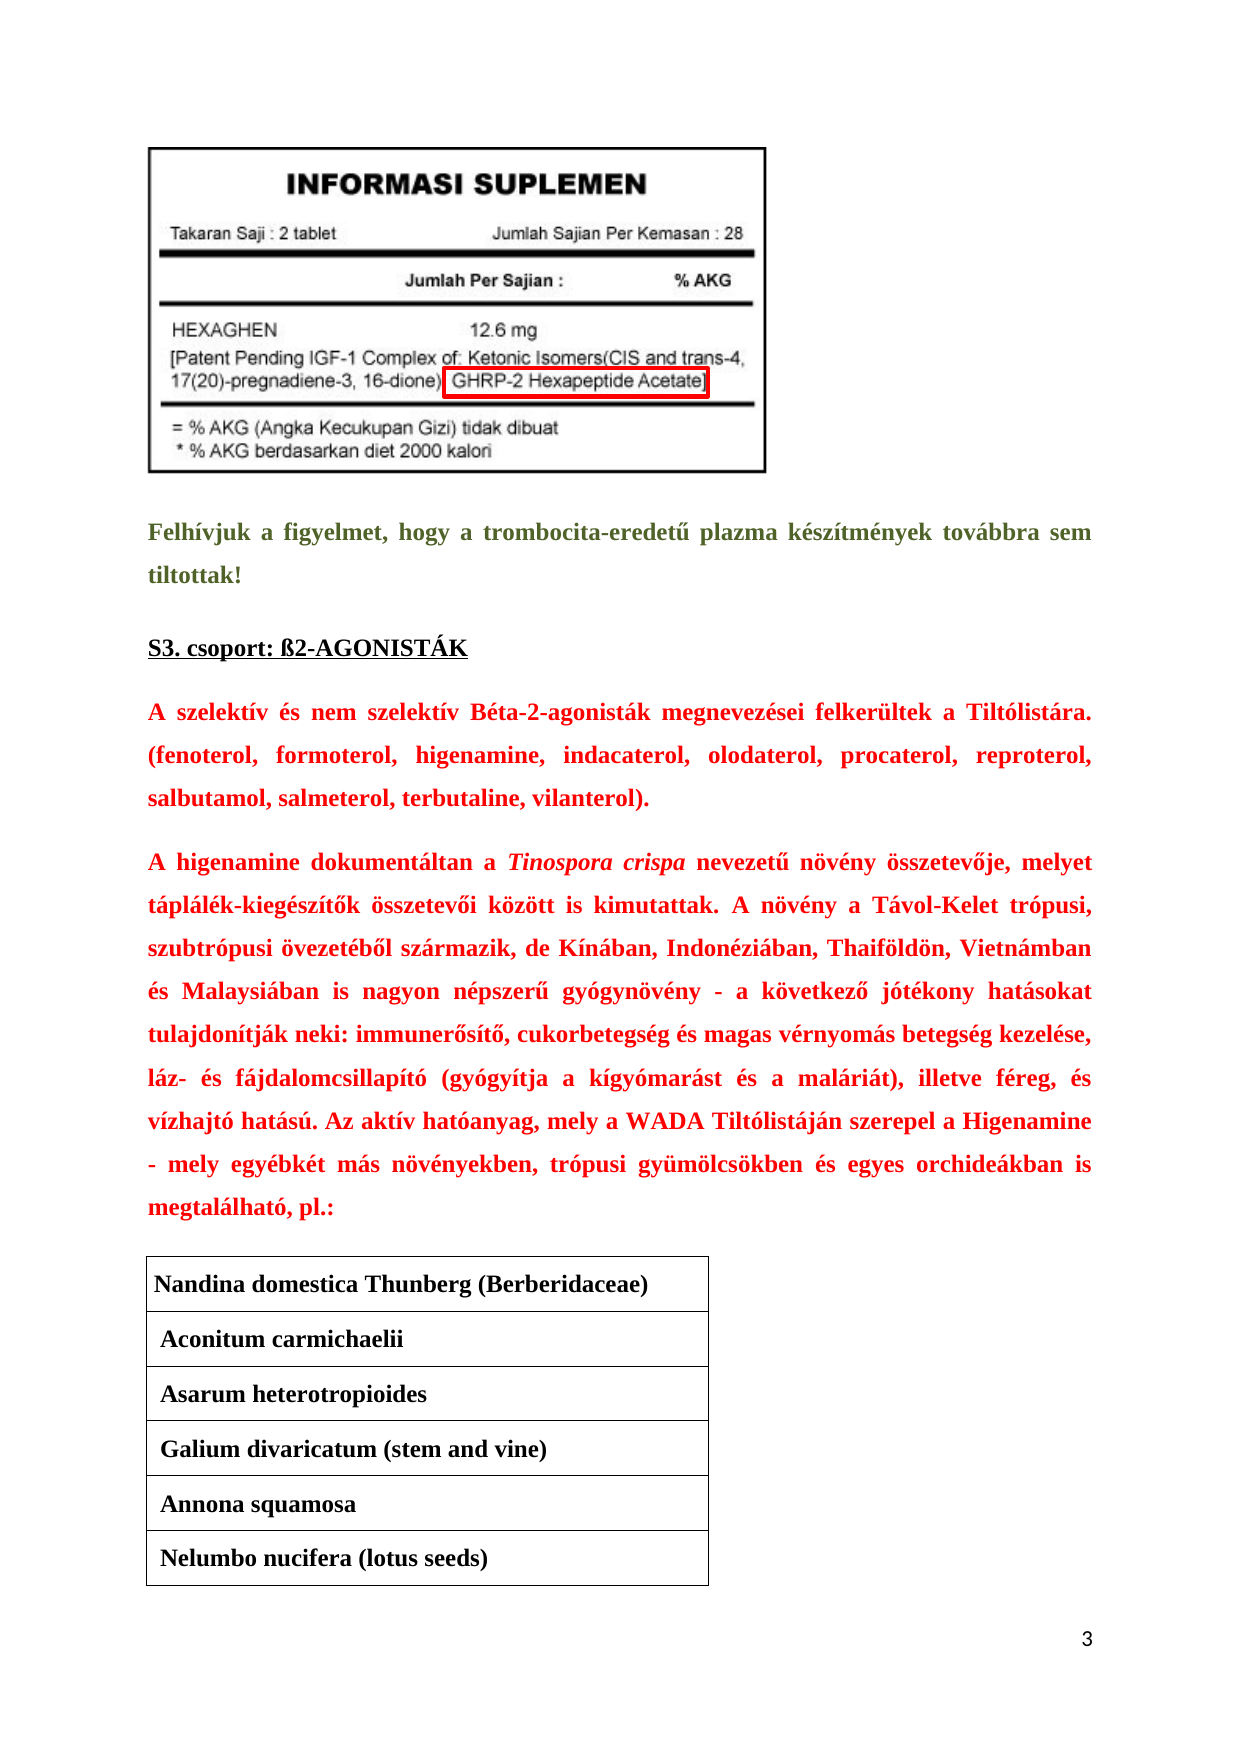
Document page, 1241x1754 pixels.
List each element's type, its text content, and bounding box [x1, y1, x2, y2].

text Felhívjuk a figyelmet, hogy a trombocita-eredetű plazma készítmények továbbra sem tiltottak! [148, 517, 1092, 589]
text A higenamine dokumentáltan a Tinospora crispa nevezetű növény összetevője, melyet táplálék-kiegészítők összetevői között is kimutattak. A növény a Távol-Kelet trópusi, szubtrópusi övezetéből származik, de Kínában, Indonéziában, Thaiföldön, Vietnámban és Malaysiában is nagyon népszerű gyógynövény - a következő jótékony hatásokat tulajdonítják neki: immunerősítő, cukorbetegség és magas vérnyomás betegség kezelése, láz- és fájdalomcsillapító (gyógyítja a kígyómarást és a maláriát), illetve féreg, és vízhajtó hatású. Az aktív hatóanyag, mely a WADA Tiltólistáján szerepel a Higenamine - mely egyébkét más növényekben, trópusi gyümölcsökben és egyes orchideákban is megtalálható, pl.: [148, 847, 1092, 1221]
picture [147, 147, 767, 475]
table_cell Aconitum carmichaelii [147, 1312, 708, 1366]
text S3. csoport: ß2-AGONISTÁK [148, 633, 1092, 662]
text A szelektív és nem szelektív Béta-2-agonisták megnevezései felkerültek a Tiltólistára. (fenoterol, formoterol, higenamine, indacaterol, olodaterol, procaterol, reproterol, salbutamol, salmeterol, terbutaline, vilanterol). [148, 697, 1092, 812]
table_cell Annona squamosa [147, 1476, 708, 1530]
table_cell Asarum heterotropioides [147, 1367, 708, 1420]
table_header Nandina domestica Thunberg (Berberidaceae) [147, 1257, 708, 1311]
table_cell Galium divaricatum (stem and vine) [147, 1421, 708, 1475]
table_cell Nelumbo nucifera (lotus seeds) [147, 1531, 708, 1585]
